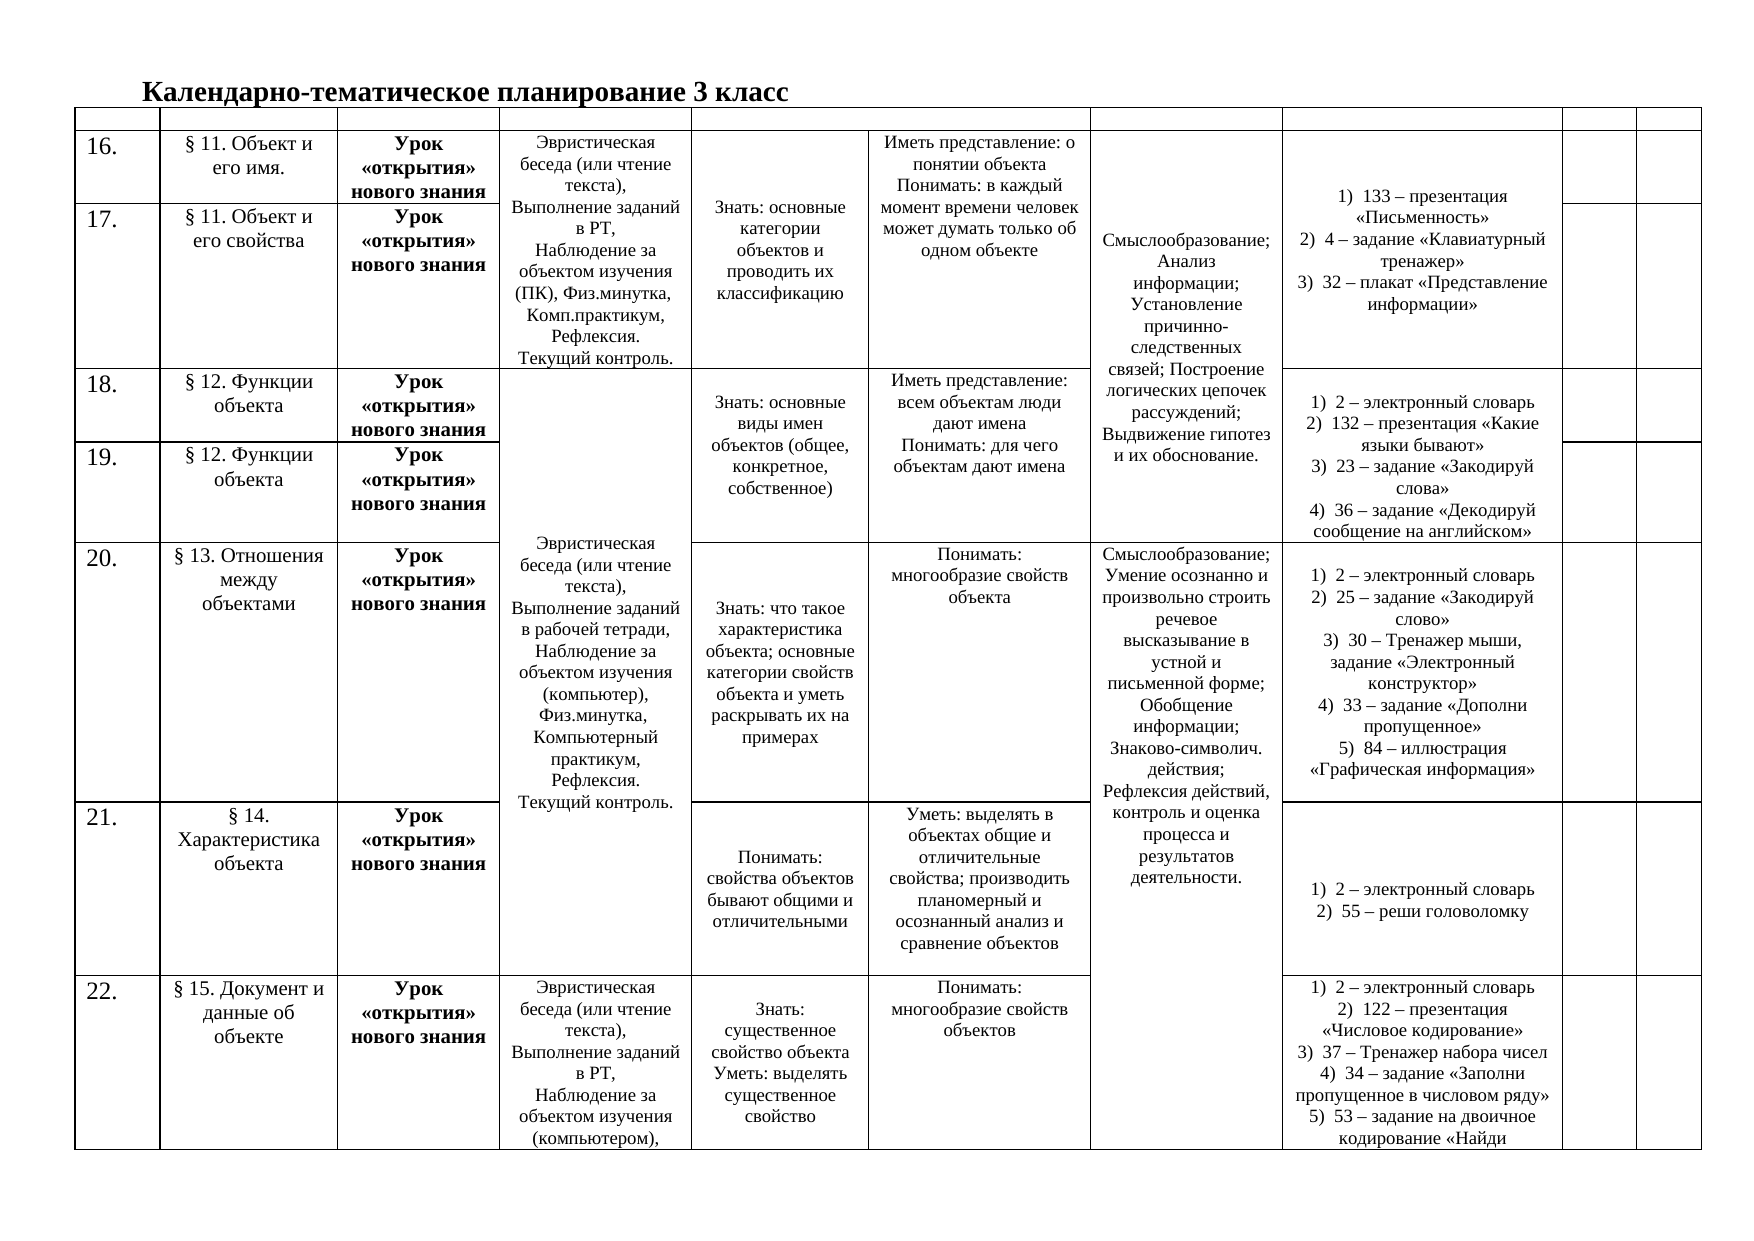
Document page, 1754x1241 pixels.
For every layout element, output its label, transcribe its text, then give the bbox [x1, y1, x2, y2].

table_cell [1637, 369, 1701, 441]
table_cell [76, 803, 159, 975]
table_cell 1) 2 – электронный словарь 2) 55 – реши головоломку [1283, 803, 1562, 975]
table_cell Смыслообразование; Анализ информации; Установление причинно-следственных связей; Построение логических цепочек рассуждений; Выдвижение гипотез и их обоснование. [1091, 131, 1282, 542]
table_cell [692, 976, 868, 1148]
table_cell [1563, 108, 1636, 130]
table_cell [338, 108, 499, 130]
table_cell [76, 543, 159, 801]
table_cell [1637, 443, 1701, 542]
table_cell [1637, 204, 1701, 368]
table_cell [76, 443, 159, 542]
table_cell § 13. Отношения между объектами [161, 543, 337, 801]
table_cell [1637, 108, 1701, 130]
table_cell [692, 108, 1090, 130]
table_cell Урок «открытия» нового знания [338, 131, 499, 203]
table_cell [76, 369, 159, 441]
table_cell Смыслообразование; Умение осознанно и произвольно строить речевое высказывание в устной и письменной форме; Обобщение информации; Знаково-символич. действия; Рефлексия действий, контроль и оценка процесса и результатов деятельности. [1091, 543, 1282, 1148]
table_cell [1563, 131, 1636, 203]
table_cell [1283, 976, 1562, 1148]
table_cell § 11. Объект и его свойства [161, 204, 337, 368]
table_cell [1283, 108, 1562, 130]
table_cell [1637, 543, 1701, 801]
table_cell [76, 108, 159, 130]
table_cell Уметь: выделять в объектах общие и отличительные свойства; производить планомерный и осознанный анализ и сравнение объектов [869, 803, 1090, 975]
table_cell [161, 976, 337, 1148]
table_cell [1637, 131, 1701, 203]
table_cell Урок «открытия» нового знания [338, 543, 499, 801]
table_cell Урок «открытия» нового знания [338, 369, 499, 441]
table_cell [1637, 976, 1701, 1148]
table_cell Урок «открытия» нового знания [338, 443, 499, 542]
table_cell § 12. Функции объекта [161, 443, 337, 542]
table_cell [161, 108, 337, 130]
table_cell § 11. Объект и его имя. [161, 131, 337, 203]
table_cell Урок «открытия» нового знания [338, 204, 499, 368]
table_cell Знать: основные категории объектов и проводить их классификацию [692, 131, 868, 368]
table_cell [500, 108, 691, 130]
table_cell § 14. Характеристика объекта [161, 803, 337, 975]
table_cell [500, 976, 691, 1148]
table_cell Иметь представление: всем объектам люди дают имена Понимать: для чего объектам дают имена [869, 369, 1090, 542]
table_cell [76, 976, 159, 1148]
table_cell Понимать: многообразие свойств объекта [869, 543, 1090, 801]
table_cell [1563, 369, 1636, 441]
table_cell 1) 2 – электронный словарь 2) 25 – задание «Закодируй слово» 3) 30 – Тренажер мыши, задание «Электронный конструктор» 4) 33 – задание «Дополни пропущенное» 5) 84 – иллюстрация «Графическая информация» [1283, 543, 1562, 801]
table_cell [76, 204, 159, 368]
table_cell 1) 133 – презентация «Письменность» 2) 4 – задание «Клавиатурный тренажер» 3) 32 – плакат «Представление информации» [1283, 131, 1562, 368]
table_cell [76, 131, 159, 203]
table_cell Знать: основные виды имен объектов (общее, конкретное, собственное) [692, 369, 868, 542]
table_cell [1563, 204, 1636, 368]
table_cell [338, 976, 499, 1148]
table_cell Урок «открытия» нового знания [338, 803, 499, 975]
table_cell [1563, 803, 1636, 975]
table_cell [1563, 976, 1636, 1148]
table_cell § 12. Функции объекта [161, 369, 337, 441]
table_cell Понимать: свойства объектов бывают общими и отличительными [692, 803, 868, 975]
table_cell [1563, 543, 1636, 801]
table_cell [1563, 443, 1636, 542]
table_cell Знать: что такое характеристика объекта; основные категории свойств объекта и уметь раскрывать их на примерах [692, 543, 868, 801]
table_cell 1) 2 – электронный словарь 2) 132 – презентация «Какие языки бывают» 3) 23 – задание «Закодируй слова» 4) 36 – задание «Декодируй сообщение на английском» [1283, 369, 1562, 542]
table_cell Эвристическая беседа (или чтение текста), Выполнение заданий в РТ, Наблюдение за объектом изучения (ПК), Физ.минутка, Комп.практикум, Рефлексия. Текущий контроль. [500, 131, 691, 368]
table_cell [1637, 803, 1701, 975]
table_cell Иметь представление: о понятии объекта Понимать: в каждый момент времени человек может думать только об одном объекте [869, 131, 1090, 368]
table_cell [869, 976, 1090, 1148]
